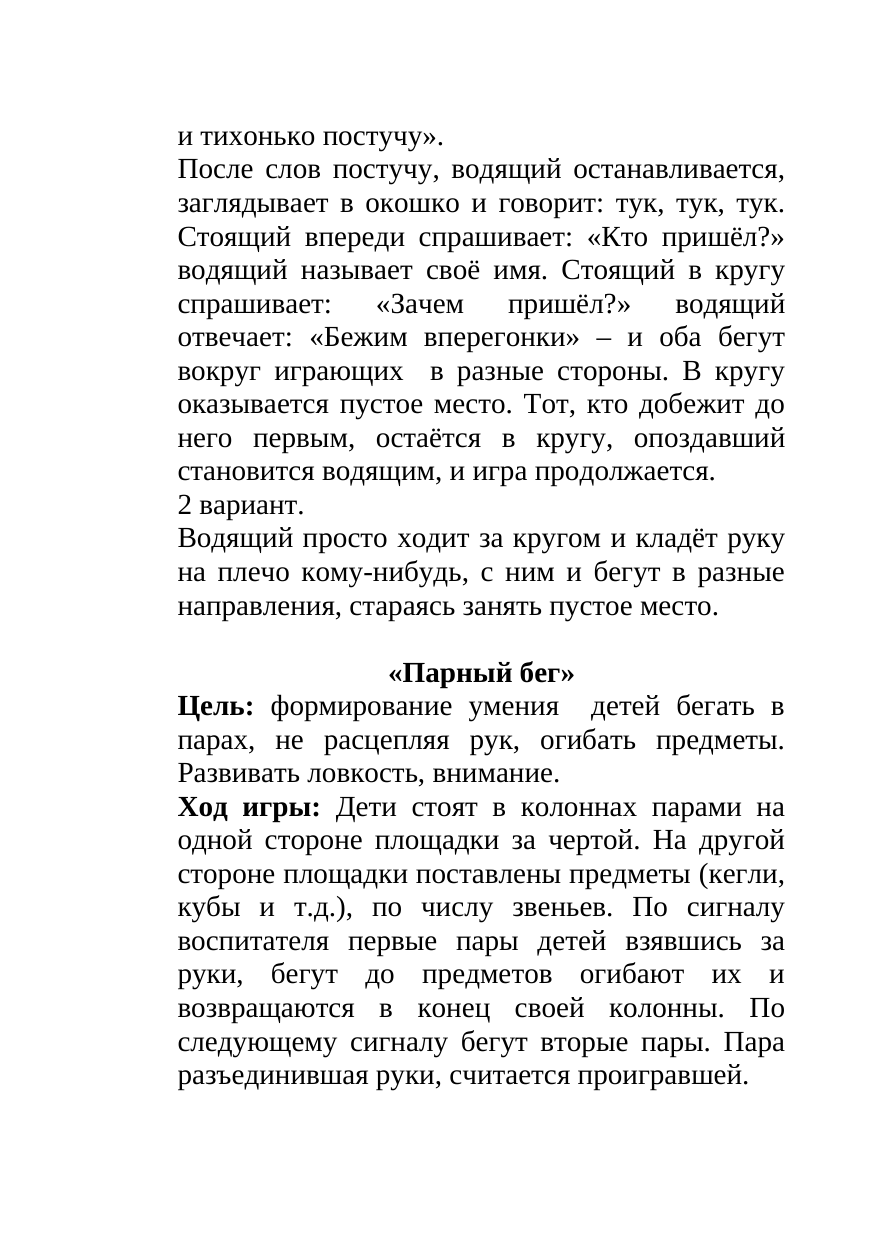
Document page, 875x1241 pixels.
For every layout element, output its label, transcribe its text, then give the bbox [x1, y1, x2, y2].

text Ход игры: Дети стоят в колоннах парами на одной стороне площадки за чертой. На другой стороне площадки поставлены предметы (кегли, кубы и т.д.), по числу звеньев. По сигналу воспитателя первые пары детей взявшись за руки, бегут до предметов огибают их и возвращаются в конец своей колонны. По следующему сигналу бегут вторые пары. Пара разъединившая руки, считается проигравшей. [177, 789, 786, 1091]
text 2 вариант. [177, 487, 786, 521]
text «Парный бег» [177, 655, 786, 688]
text Цель: формирование умения детей бегать в парах, не расцепляя рук, огибать предметы. Развивать ловкость, внимание. [177, 688, 786, 789]
text и тихонько постучу». [177, 118, 786, 152]
text После слов постучу, водящий останавливается, заглядывает в окошко и говорит: тук, тук, тук. Стоящий впереди спрашивает: «Кто пришёл?» водящий называет своё имя. Стоящий в кругу спрашивает: «Зачем пришёл?» водящий отвечает: «Бежим вперегонки» – и оба бегут вокруг играющих в разные стороны. В кругу оказывается пустое место. Тот, кто добежит до него первым, остаётся в кругу, опоздавший становится водящим, и игра продолжается. [177, 152, 786, 487]
text Водящий просто ходит за кругом и кладёт руку на плечо кому-нибудь, с ним и бегут в разные направления, стараясь занять пустое место. [177, 521, 786, 621]
